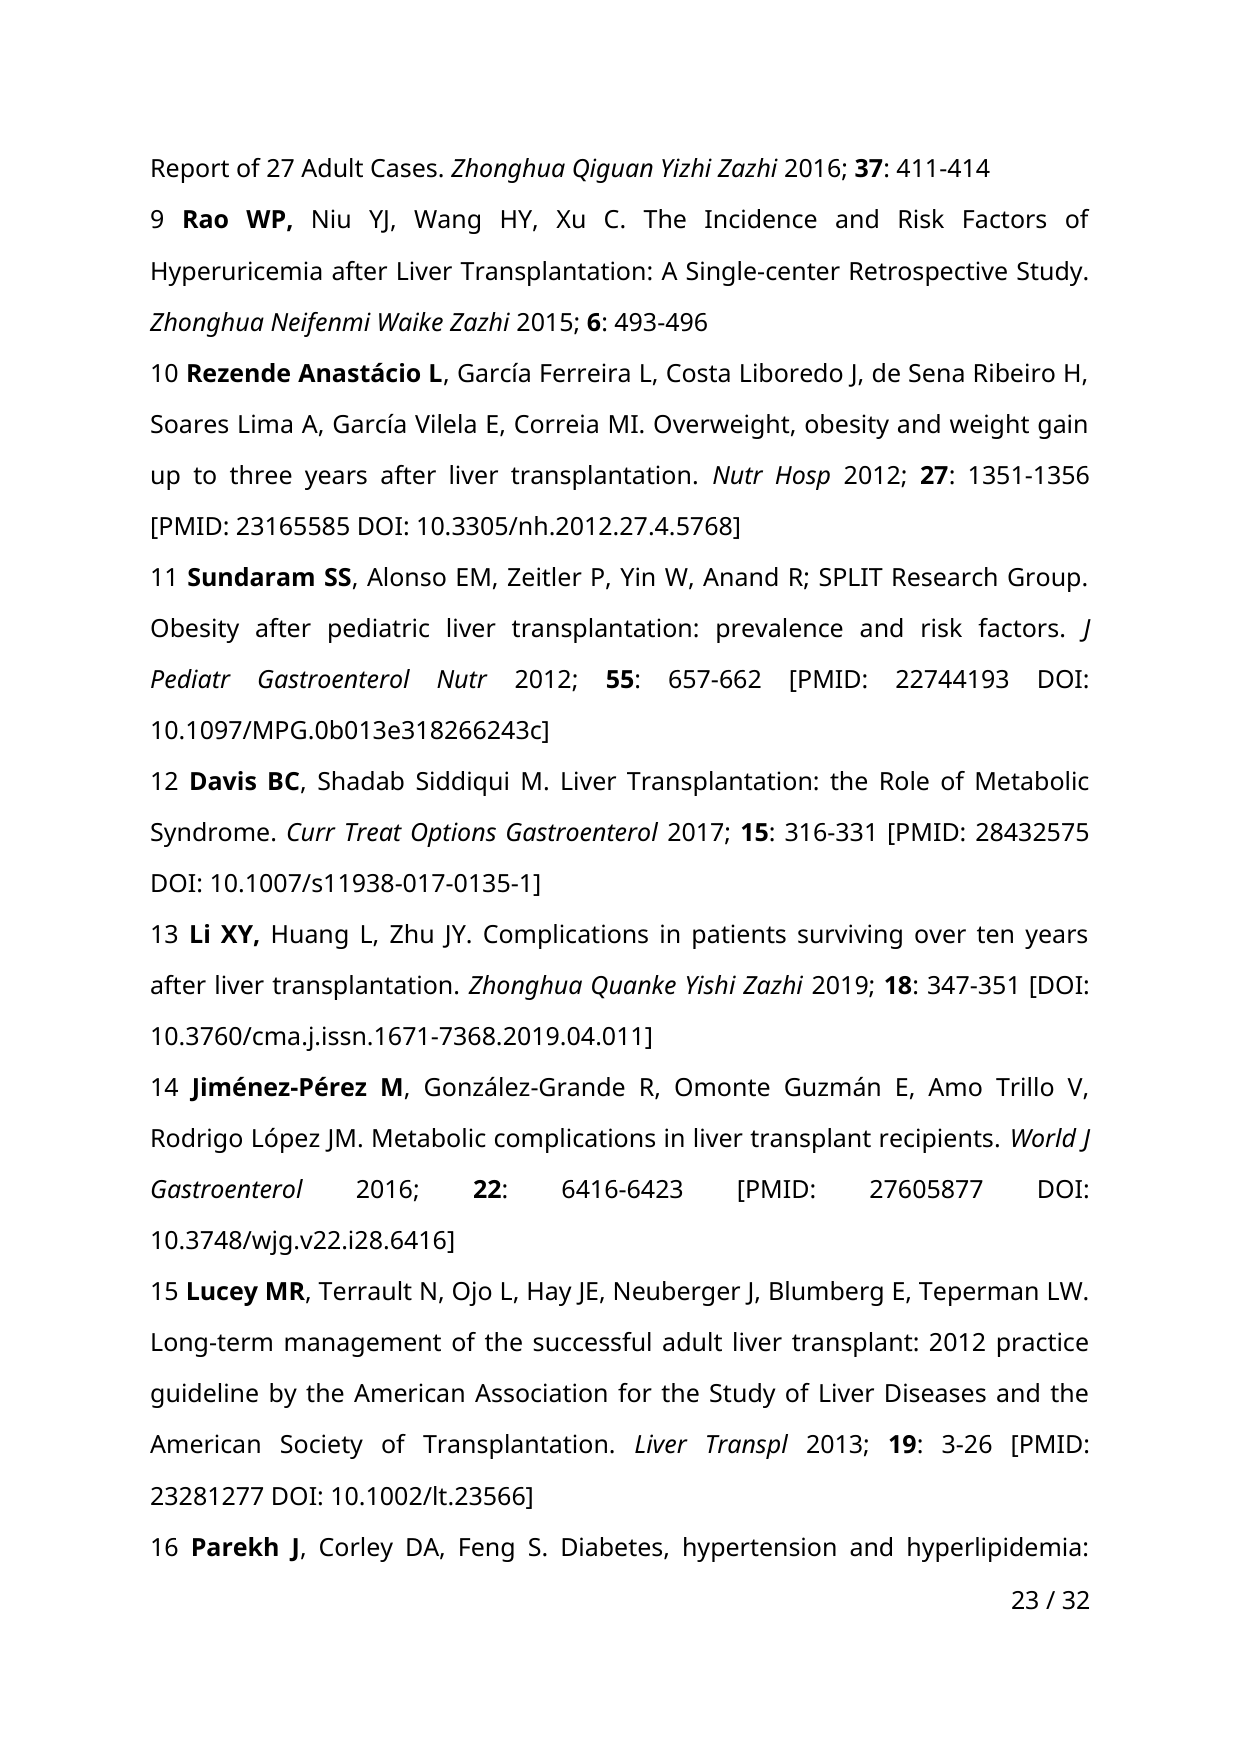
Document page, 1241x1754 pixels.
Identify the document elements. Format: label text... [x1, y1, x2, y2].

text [150, 1529, 1090, 1563]
text 14 Jiménez-Pérez M, González-Grande R, Omonte Guzmán E, Amo Trillo V, Rodrigo López JM. Metabolic complications in liver transplant recipients. World J Gastroenterol 2016; 22: 6416-6423 [PMID: 27605877 DOI: 10.3748/wjg.v22.i28.6416] [150, 1070, 1090, 1257]
text 12 Davis BC, Shadab Siddiqui M. Liver Transplantation: the Role of Metabolic Syndrome. Curr Treat Options Gastroenterol 2017; 15: 316-331 [PMID: 28432575 DOI: 10.1007/s11938-017-0135-1] [150, 764, 1090, 900]
text 10 Rezende Anastácio L, García Ferreira L, Costa Liboredo J, de Sena Ribeiro H, Soares Lima A, García Vilela E, Correia MI. Overweight, obesity and weight gain up to three years after liver transplantation. Nutr Hosp 2012; 27: 1351-1356 [PMID: 23165585 DOI: 10.3305/nh.2012.27.4.5768] [150, 355, 1090, 542]
text 13 Li XY, Huang L, Zhu JY. Complications in patients surviving over ten years after liver transplantation. Zhonghua Quanke Yishi Zazhi 2019; 18: 347-351 [DOI: 10.3760/cma.j.issn.1671-7368.2019.04.011] [150, 917, 1090, 1053]
text 9 Rao WP, Niu YJ, Wang HY, Xu C. The Incidence and Risk Factors of Hyperuricemia after Liver Transplantation: A Single-center Retrospective Study. Zhonghua Neifenmi Waike Zazhi 2015; 6: 493-496 [150, 202, 1090, 338]
text 15 Lucey MR, Terrault N, Ojo L, Hay JE, Neuberger J, Blumberg E, Teperman LW. Long-term management of the successful adult liver transplant: 2012 practice guideline by the American Association for the Study of Liver Diseases and the American Society of Transplantation. Liver Transpl 2013; 19: 3-26 [PMID: 23281277 DOI: 10.1002/lt.23566] [150, 1274, 1090, 1512]
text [150, 151, 1090, 185]
text 11 Sundaram SS, Alonso EM, Zeitler P, Yin W, Anand R; SPLIT Research Group. Obesity after pediatric liver transplantation: prevalence and risk factors. J Pediatr Gastroenterol Nutr 2012; 55: 657-662 [PMID: 22744193 DOI: 10.1097/MPG.0b013e318266243c] [150, 559, 1090, 747]
